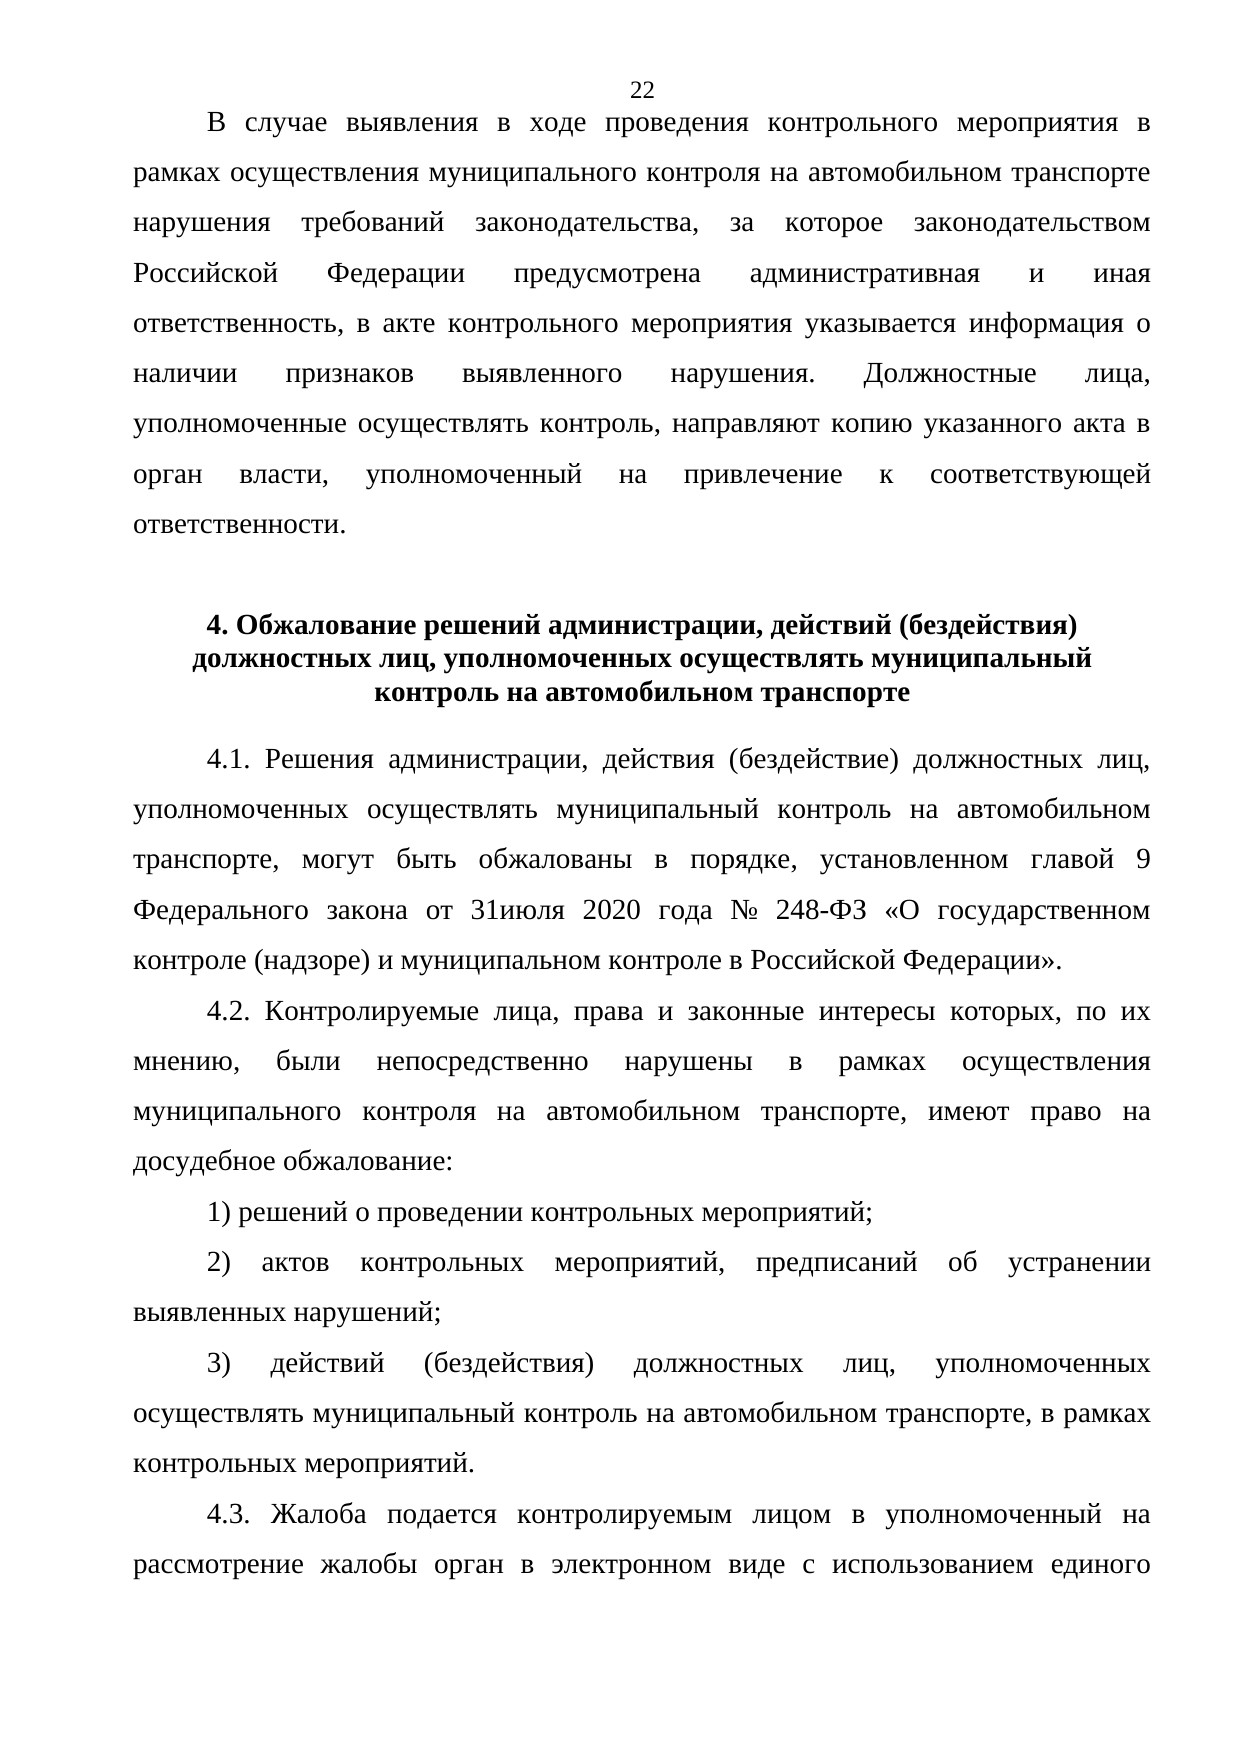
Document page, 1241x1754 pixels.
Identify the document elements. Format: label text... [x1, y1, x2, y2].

text 4. Обжалование решений администрации, действий (бездействия) должностных лиц, уполномоченных осуществлять муниципальный контроль на автомобильном транспорте [133, 607, 1152, 707]
text 1) решений о проведении контрольных мероприятий; [133, 1194, 1152, 1227]
text 4.1. Решения администрации, действия (бездействие) должностных лиц, уполномоченных осуществлять муниципальный контроль на автомобильном транспорте, могут быть обжалованы в порядке, установленном главой 9 Федерального закона от 31июля 2020 года № 248-ФЗ «О государственном контроле (надзоре) и муниципальном контроле в Российской Федерации». [133, 741, 1152, 976]
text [133, 1496, 1152, 1579]
text 3) действий (бездействия) должностных лиц, уполномоченных осуществлять муниципальный контроль на автомобильном транспорте, в рамках контрольных мероприятий. [133, 1345, 1152, 1479]
text В случае выявления в ходе проведения контрольного мероприятия в рамках осуществления муниципального контроля на автомобильном транспорте нарушения требований законодательства, за которое законодательством Российской Федерации предусмотрена административная и иная ответственность, в акте контрольного мероприятия указывается информация о наличии признаков выявленного нарушения. Должностные лица, уполномоченные осуществлять контроль, направляют копию указанного акта в орган власти, уполномоченный на привлечение к соответствующей ответственности. [133, 104, 1152, 540]
text 2) актов контрольных мероприятий, предписаний об устранении выявленных нарушений; [133, 1244, 1152, 1328]
text 4.2. Контролируемые лица, права и законные интересы которых, по их мнению, были непосредственно нарушены в рамках осуществления муниципального контроля на автомобильном транспорте, имеют право на досудебное обжалование: [133, 993, 1152, 1177]
